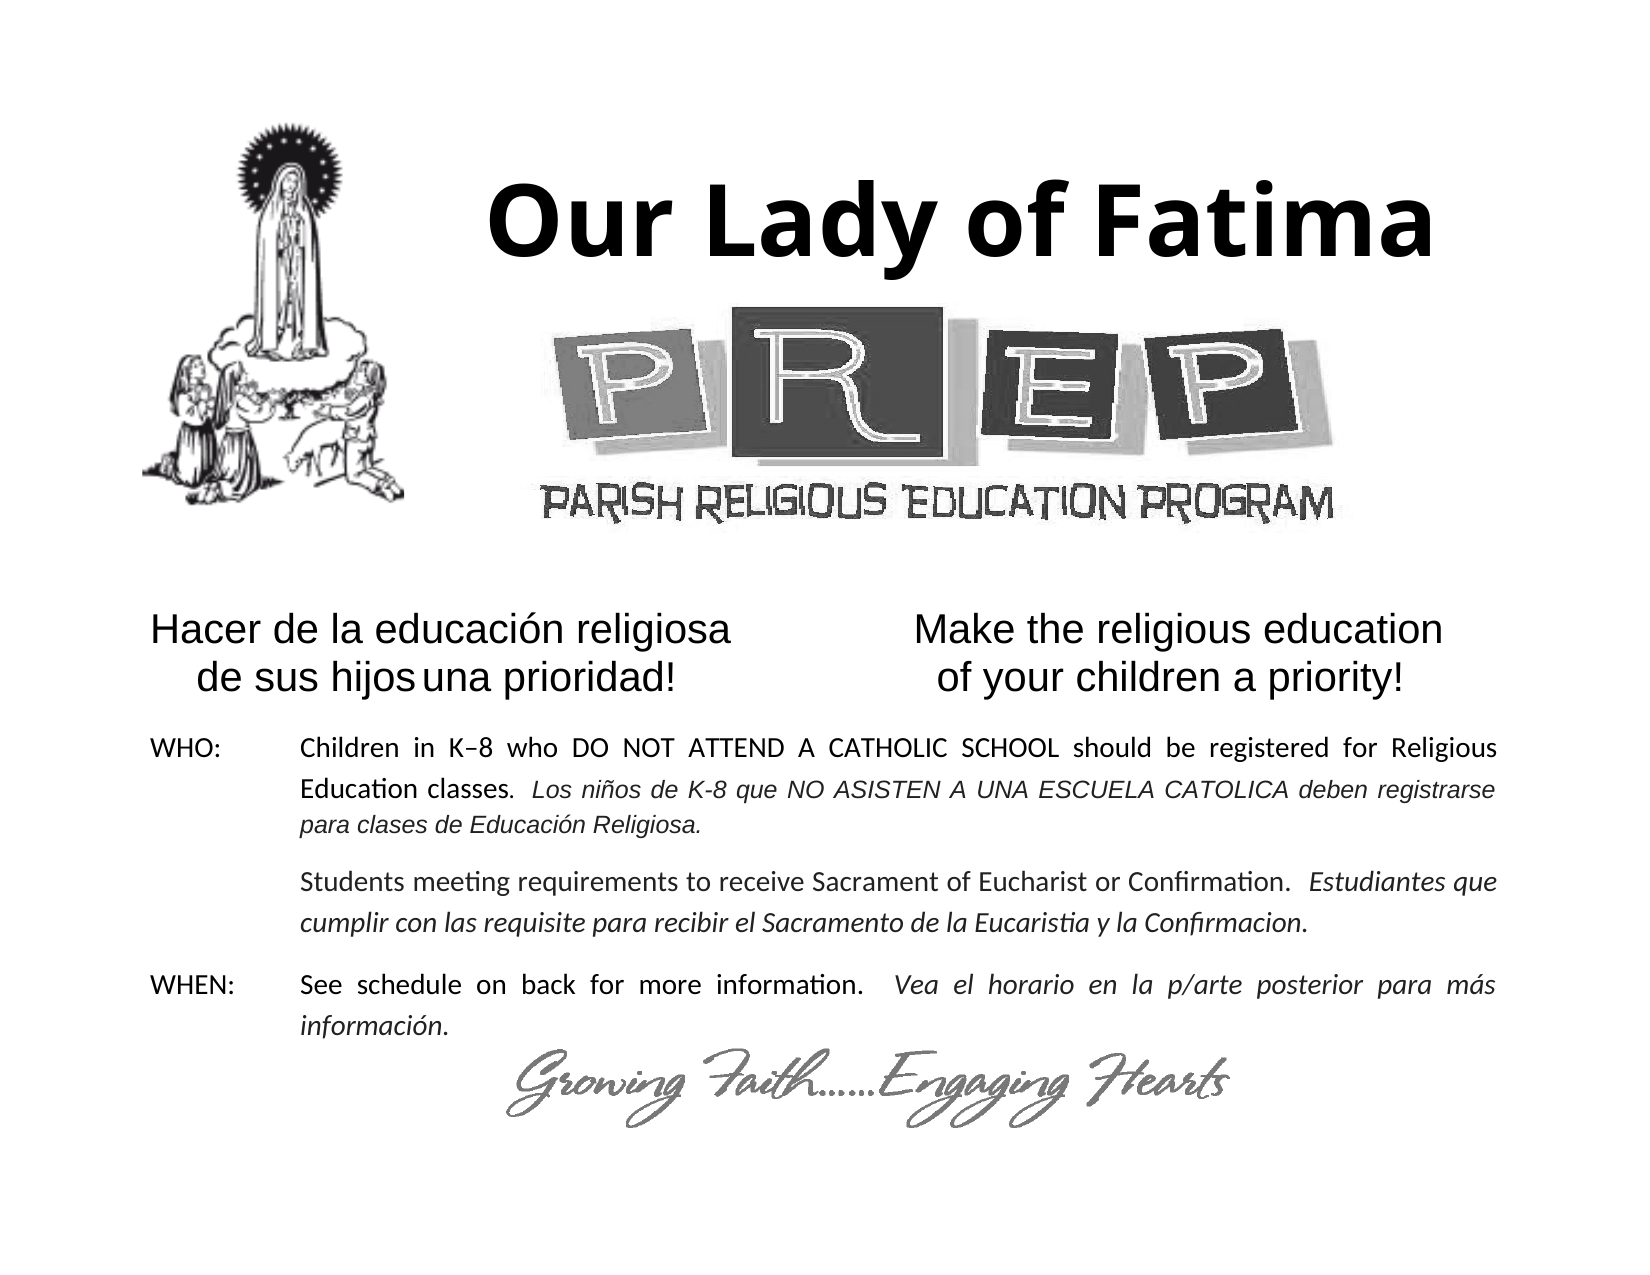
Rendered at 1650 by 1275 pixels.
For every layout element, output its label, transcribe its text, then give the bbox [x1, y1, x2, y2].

text WHO: Children in K–8 who DO NOT ATTEND A CATHOLIC SCHOOL should be registered for Religious Education classes. Los niños de K-8 que NO ASISTEN A UNA ESCUELA CATOLICA deben registrarse para clases de Educación Religiosa. [150, 729, 1500, 838]
text Hacer de la educación religiosa Make the religious education [150, 604, 1500, 652]
text Our Lady of Fatima [405, 150, 1500, 286]
text Students meeting requirements to receive Sacrament of Eucharist or Confirmation. Estudiantes que cumplir con las requisite para recibir el Sacramento de la Eucaristia y la Confirmacion. [300, 863, 1500, 940]
text de sus hijos una prioridad! of your children a priority! [150, 652, 1500, 700]
picture [142, 115, 405, 508]
picture [517, 286, 1360, 542]
text WHEN: See schedule on back for more information. Vea el horario en la p/arte posterior para más información. [150, 966, 1500, 1043]
picture [506, 1029, 1252, 1141]
